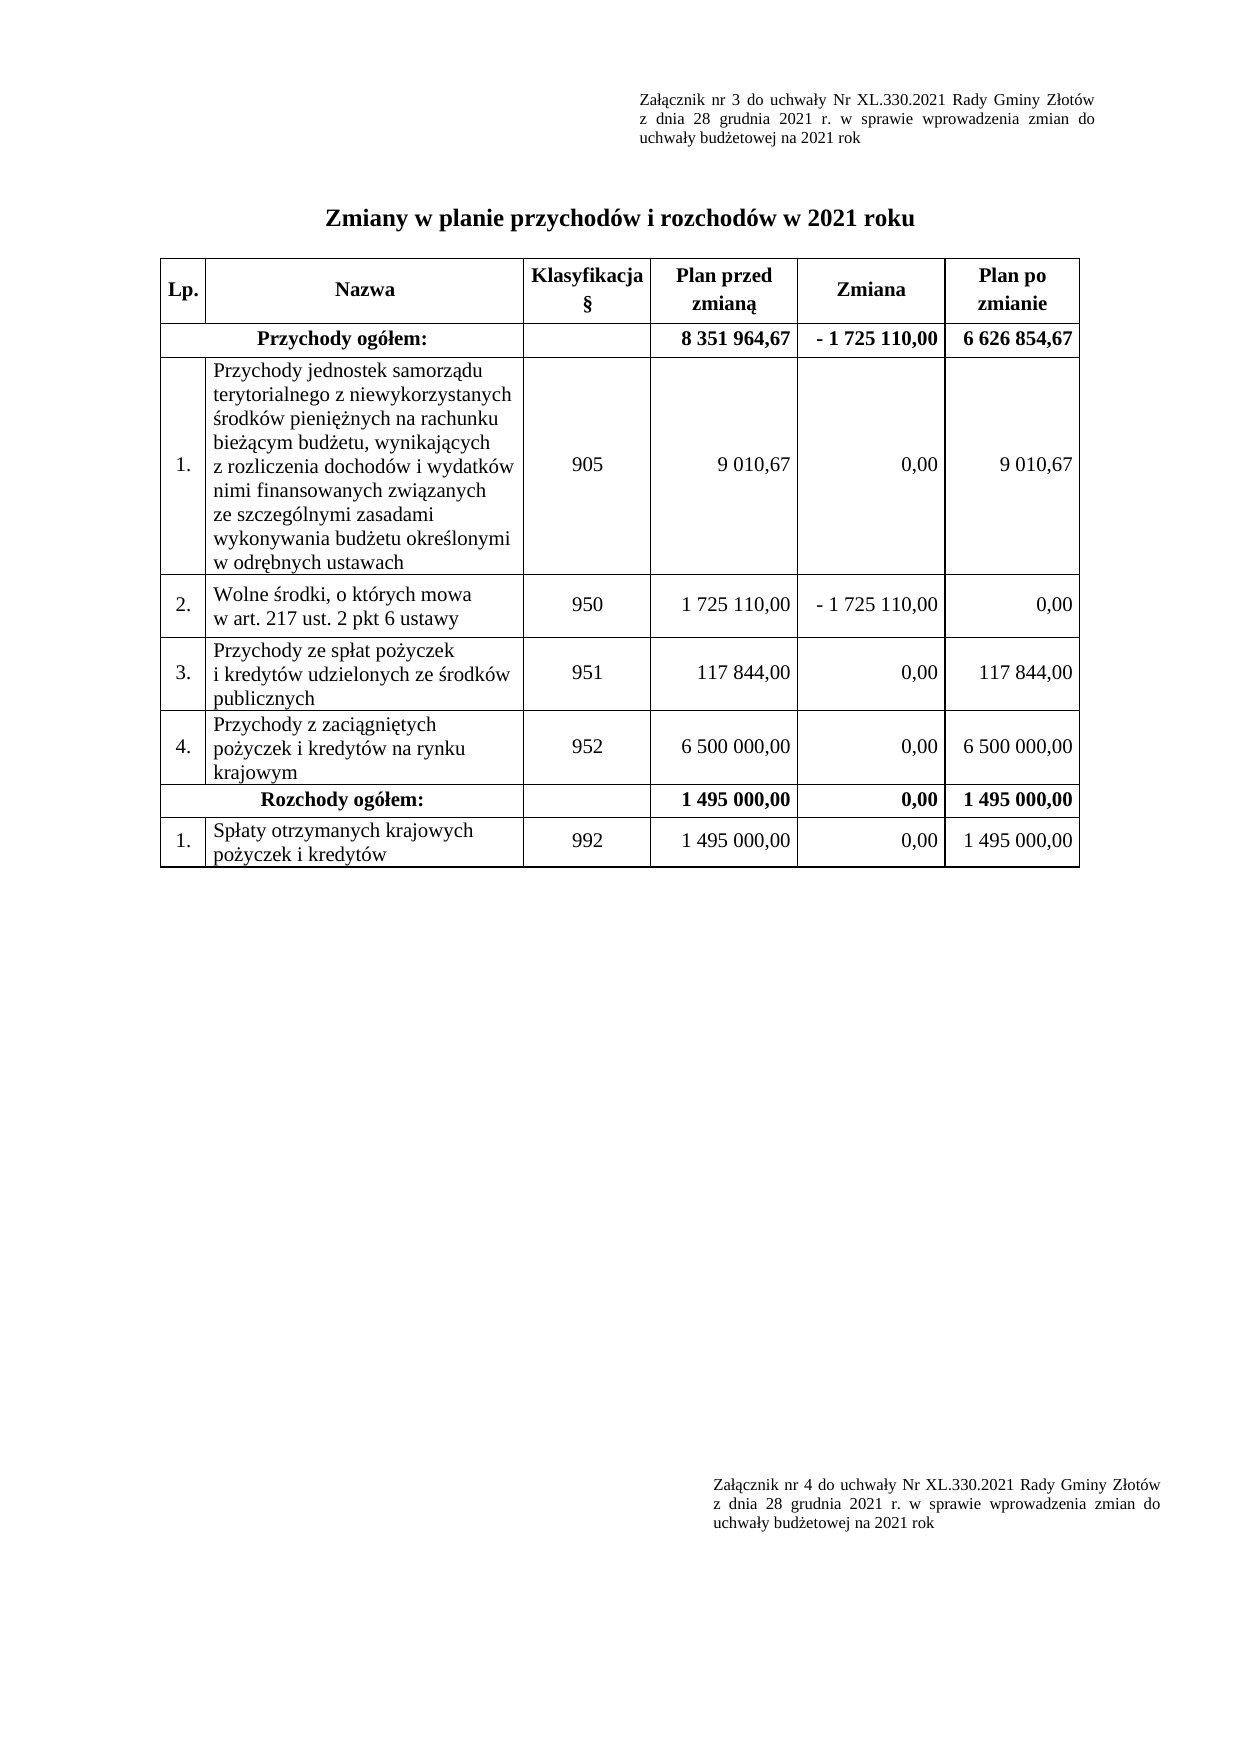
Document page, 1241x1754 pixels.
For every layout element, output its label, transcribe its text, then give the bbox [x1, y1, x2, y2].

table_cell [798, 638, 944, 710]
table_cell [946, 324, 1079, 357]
text Załącznik nr 3 do uchwały Nr XL.330.2021 Rady Gminy Złotów z dnia 28 grudnia 2021 r. w sprawie wprowadzenia zmian do uchwały budżetowej na 2021 rok [639, 89, 1095, 147]
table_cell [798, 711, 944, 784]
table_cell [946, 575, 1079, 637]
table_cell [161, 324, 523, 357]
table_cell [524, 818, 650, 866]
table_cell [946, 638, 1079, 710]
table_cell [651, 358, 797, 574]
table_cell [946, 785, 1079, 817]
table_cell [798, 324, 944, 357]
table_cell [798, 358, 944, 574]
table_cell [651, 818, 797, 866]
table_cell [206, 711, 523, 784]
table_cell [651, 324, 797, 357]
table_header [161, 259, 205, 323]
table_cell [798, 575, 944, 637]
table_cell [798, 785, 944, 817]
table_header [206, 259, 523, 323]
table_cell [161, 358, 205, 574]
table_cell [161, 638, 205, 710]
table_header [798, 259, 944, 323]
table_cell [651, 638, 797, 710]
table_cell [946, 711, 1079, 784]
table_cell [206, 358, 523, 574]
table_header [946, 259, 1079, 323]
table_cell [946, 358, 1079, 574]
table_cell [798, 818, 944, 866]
text Zmiany w planie przychodów i rozchodów w 2021 roku [148, 203, 1092, 232]
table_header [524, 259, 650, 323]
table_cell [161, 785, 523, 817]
text Załącznik nr 4 do uchwały Nr XL.330.2021 Rady Gminy Złotów z dnia 28 grudnia 2021 r. w sprawie wprowadzenia zmian do uchwały budżetowej na 2021 rok [713, 1475, 1161, 1532]
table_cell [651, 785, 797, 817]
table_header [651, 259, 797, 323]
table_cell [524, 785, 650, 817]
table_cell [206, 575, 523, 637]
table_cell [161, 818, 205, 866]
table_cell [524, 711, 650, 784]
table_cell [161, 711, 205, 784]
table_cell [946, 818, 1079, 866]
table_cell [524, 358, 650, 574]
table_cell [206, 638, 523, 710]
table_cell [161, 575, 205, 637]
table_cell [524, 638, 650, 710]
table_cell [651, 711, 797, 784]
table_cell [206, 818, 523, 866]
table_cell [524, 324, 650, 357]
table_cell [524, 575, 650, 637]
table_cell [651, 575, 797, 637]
